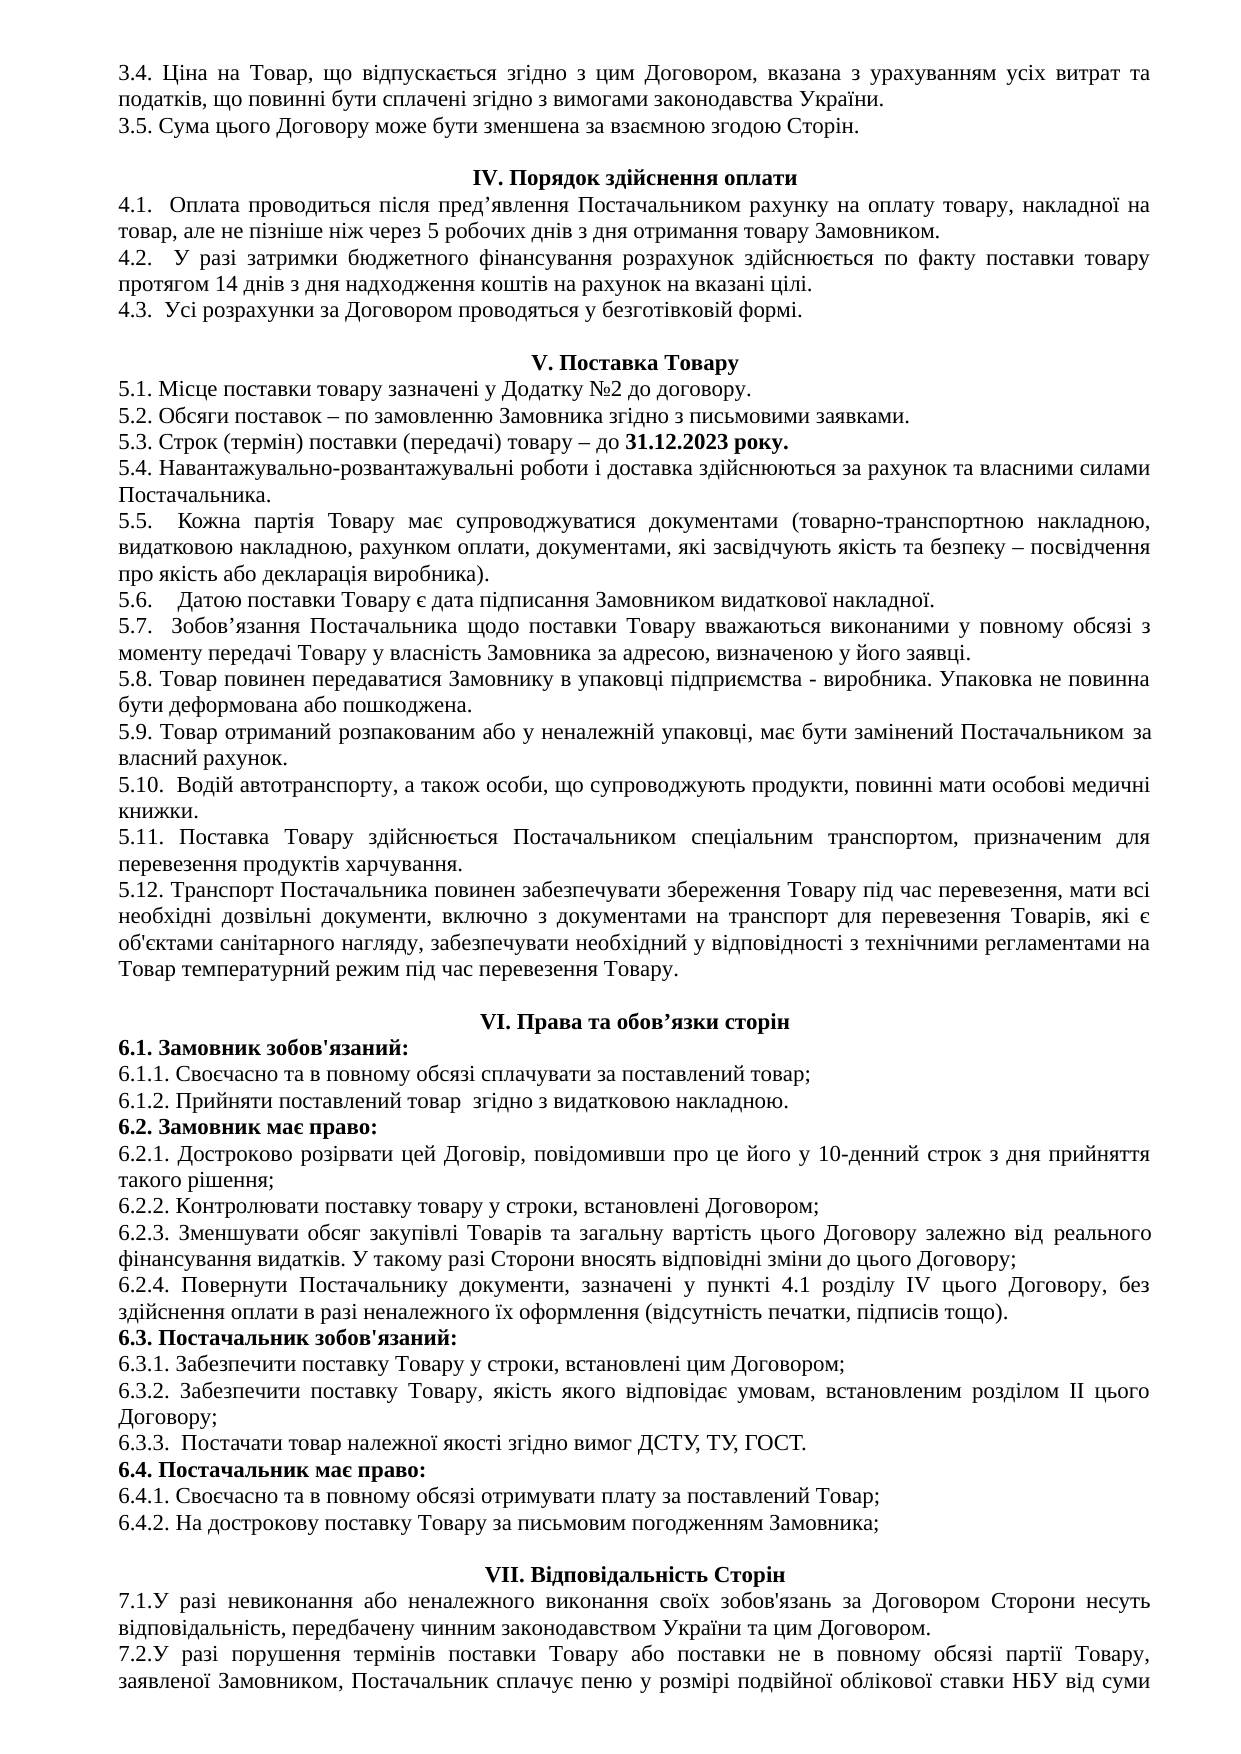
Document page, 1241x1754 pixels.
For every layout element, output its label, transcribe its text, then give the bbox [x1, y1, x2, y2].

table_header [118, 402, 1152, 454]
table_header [118, 1008, 1152, 1693]
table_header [118, 59, 1152, 375]
